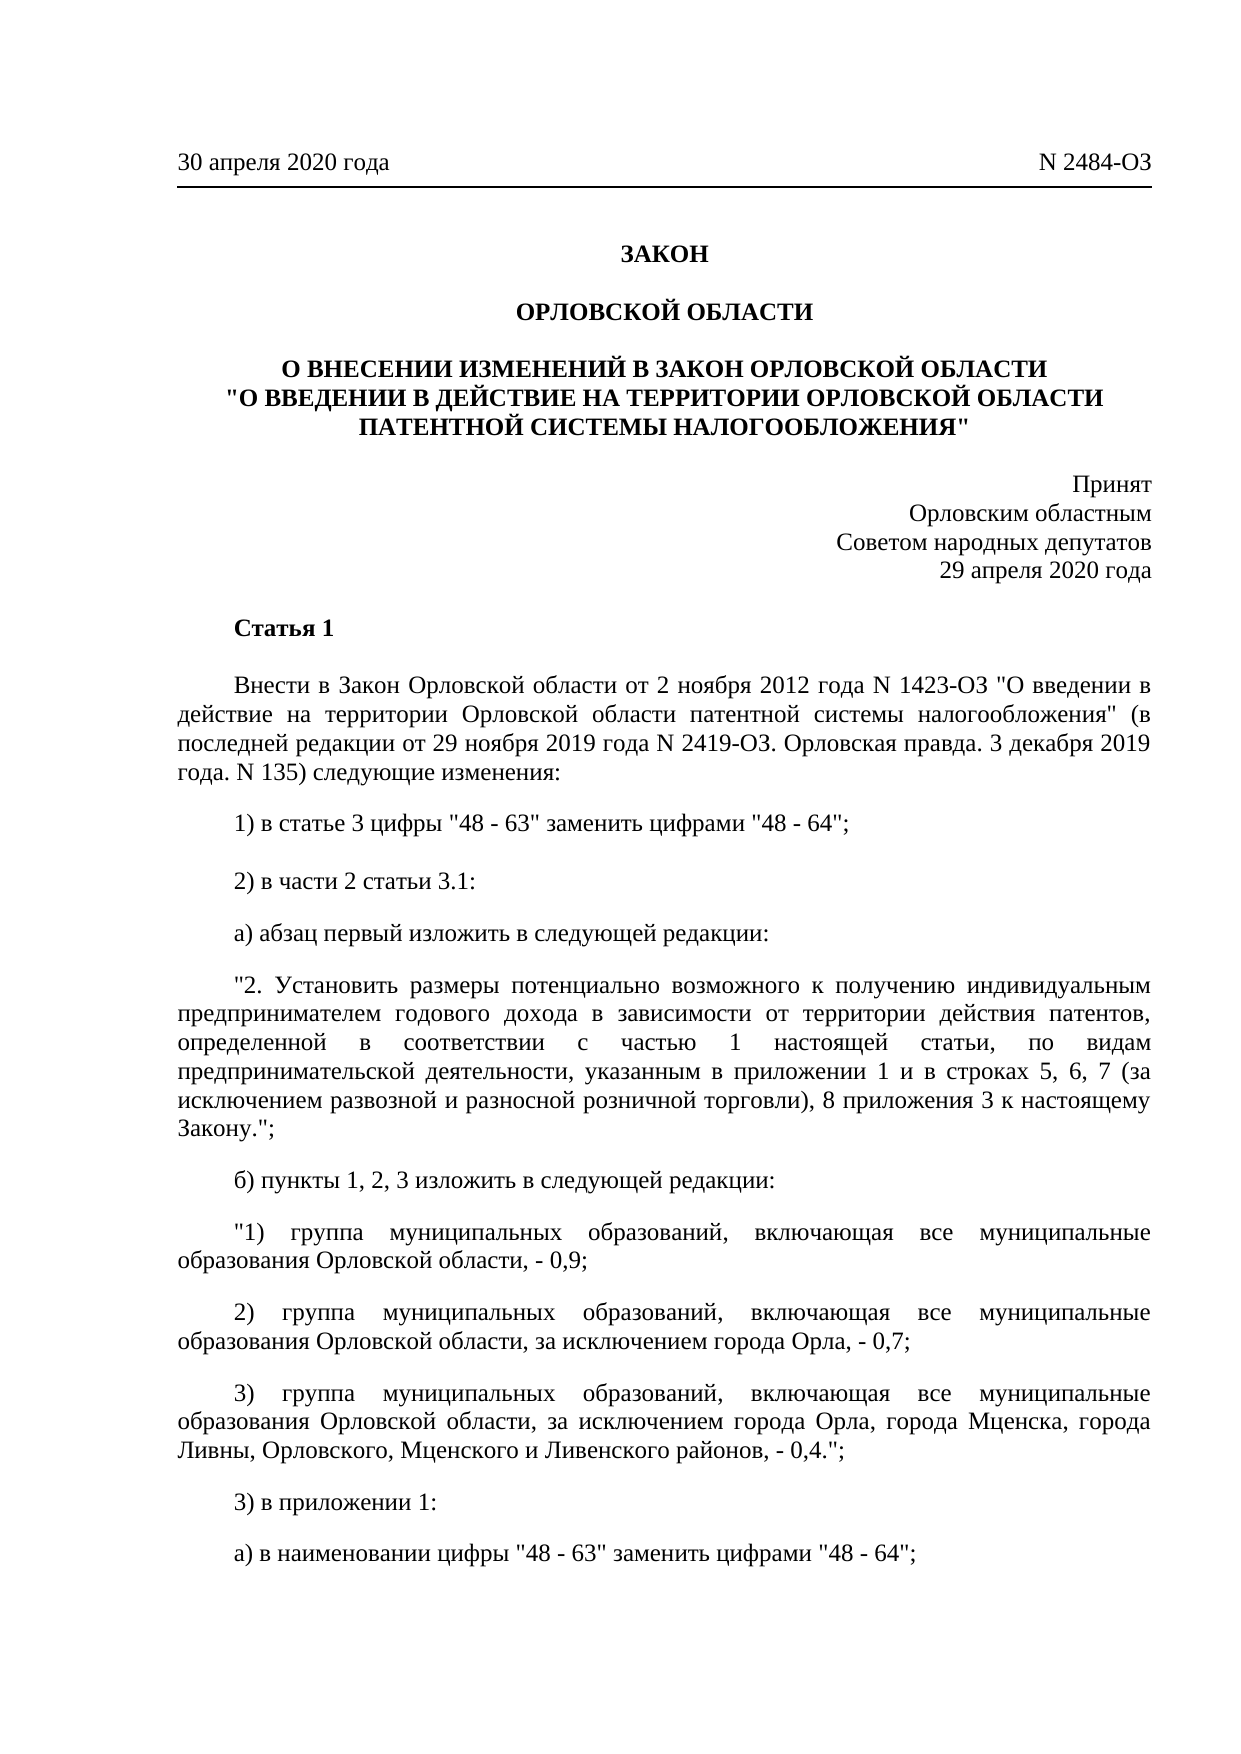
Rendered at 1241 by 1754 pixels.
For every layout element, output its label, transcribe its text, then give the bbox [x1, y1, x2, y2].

text 3) группа муниципальных образований, включающая все муниципальные образования Орловской области, за исключением города Орла, города Мценска, города Ливны, Орловского, Мценского и Ливенского районов, - 0,4."; [177, 1378, 1152, 1464]
title "О ВВЕДЕНИИ В ДЕЙСТВИЕ НА ТЕРРИТОРИИ ОРЛОВСКОЙ ОБЛАСТИ [177, 383, 1152, 412]
text б) пункты 1, 2, 3 изложить в следующей редакции: [177, 1165, 1152, 1194]
text а) в наименовании цифры "48 - 63" заменить цифрами "48 - 64"; [177, 1538, 1152, 1567]
text "2. Установить размеры потенциально возможного к получению индивидуальным предпринимателем годового дохода в зависимости от территории действия патентов, определенной в соответствии с частью 1 настоящей статьи, по видам предпринимательской деятельности, указанным в приложении 1 и в строках 5, 6, 7 (за исключением развозной и разносной розничной торговли), 8 приложения 3 к настоящему Закону."; [177, 970, 1152, 1142]
text Советом народных депутатов [177, 527, 1152, 556]
text Внести в Закон Орловской области от 2 ноября 2012 года N 1423-ОЗ "О введении в действие на территории Орловской области патентной системы налогообложения" (в последней редакции от 29 ноября 2019 года N 2419-ОЗ. Орловская правда. 3 декабря 2019 года. N 135) следующие изменения: [177, 671, 1152, 786]
text 2) в части 2 статьи 3.1: [177, 866, 1152, 895]
text Принят [177, 469, 1152, 498]
text а) абзац первый изложить в следующей редакции: [177, 918, 1152, 947]
text "1) группа муниципальных образований, включающая все муниципальные образования Орловской области, - 0,9; [177, 1217, 1152, 1274]
text 29 апреля 2020 года [177, 556, 1152, 584]
text 2) группа муниципальных образований, включающая все муниципальные образования Орловской области, за исключением города Орла, - 0,7; [177, 1297, 1152, 1355]
table_header N 2484-ОЗ [664, 147, 1152, 176]
title ЗАКОН [177, 239, 1152, 268]
text Орловским областным [177, 498, 1152, 527]
text 3) в приложении 1: [177, 1487, 1152, 1516]
table_header 30 апреля 2020 года [177, 147, 664, 176]
text 1) в статье 3 цифры "48 - 63" заменить цифрами "48 - 64"; [177, 808, 1152, 837]
title О ВНЕСЕНИИ ИЗМЕНЕНИЙ В ЗАКОН ОРЛОВСКОЙ ОБЛАСТИ [177, 354, 1152, 383]
title ОРЛОВСКОЙ ОБЛАСТИ [177, 297, 1152, 326]
title ПАТЕНТНОЙ СИСТЕМЫ НАЛОГООБЛОЖЕНИЯ" [177, 412, 1152, 441]
title Статья 1 [177, 613, 1152, 642]
